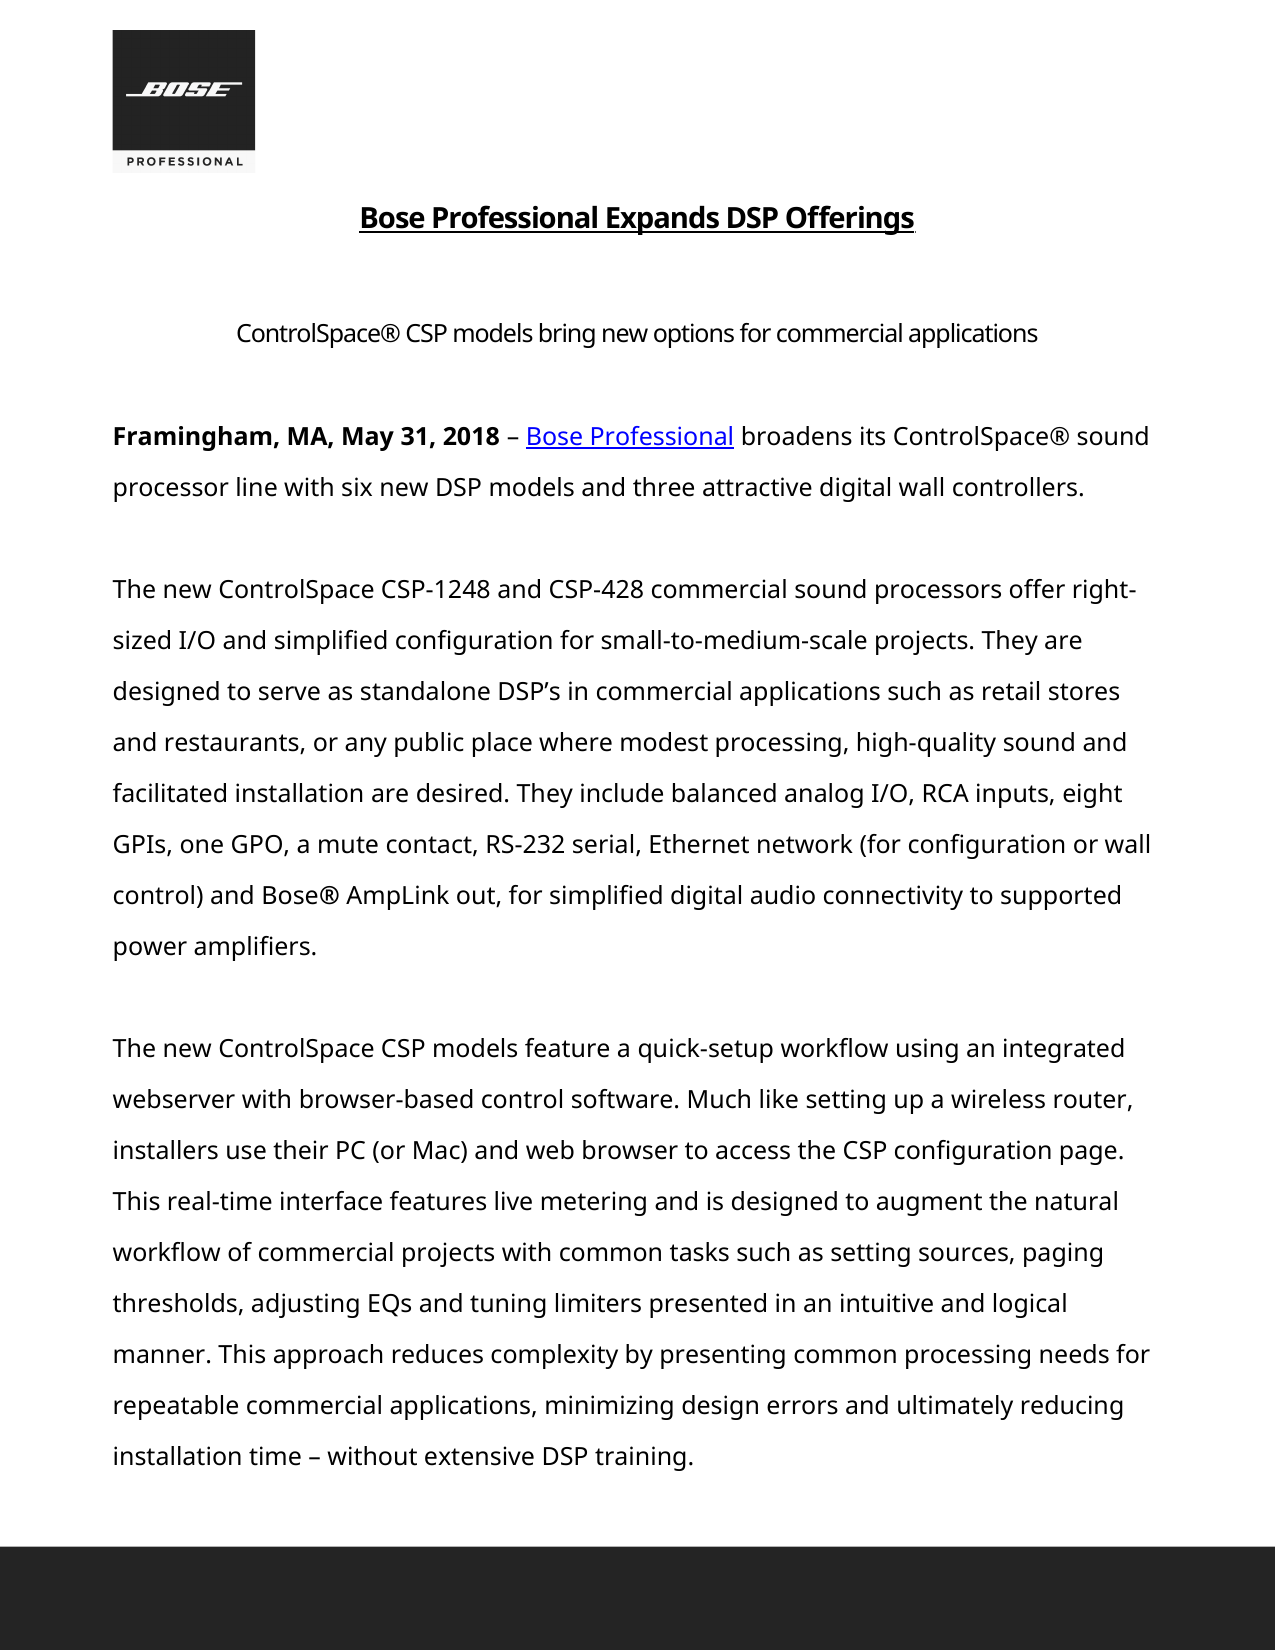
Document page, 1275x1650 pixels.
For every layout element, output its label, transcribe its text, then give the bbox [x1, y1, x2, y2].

text Bose Professional Expands DSP Offerings [112, 197, 1162, 237]
text ControlSpace® CSP models bring new options for commercial applications [112, 316, 1162, 350]
text Framingham, MA, May 31, 2018 – Bose Professional broadens its ControlSpace® sound processor line with six new DSP models and three attractive digital wall controllers. [112, 418, 1162, 503]
text The new ControlSpace CSP-1248 and CSP-428 commercial sound processors offer right-sized I/O and simplified configuration for small-to-medium-scale projects. They are designed to serve as standalone DSP’s in commercial applications such as retail stores and restaurants, or any public place where modest processing, high-quality sound and facilitated installation are desired. They include balanced analog I/O, RCA inputs, eight GPIs, one GPO, a mute contact, RS-232 serial, Ethernet network (for configuration or wall control) and Bose® AmpLink out, for simplified digital audio connectivity to supported power amplifiers. [112, 571, 1162, 963]
picture [112, 30, 256, 173]
text The new ControlSpace CSP models feature a quick-setup workflow using an integrated webserver with browser-based control software. Much like setting up a wireless router, installers use their PC (or Mac) and web browser to access the CSP configuration page. This real-time interface features live metering and is designed to augment the natural workflow of commercial projects with common tasks such as setting sources, paging thresholds, adjusting EQs and tuning limiters presented in an intuitive and logical manner. This approach reduces complexity by presenting common processing needs for repeatable commercial applications, minimizing design errors and ultimately reducing installation time – without extensive DSP training. [112, 1031, 1162, 1473]
